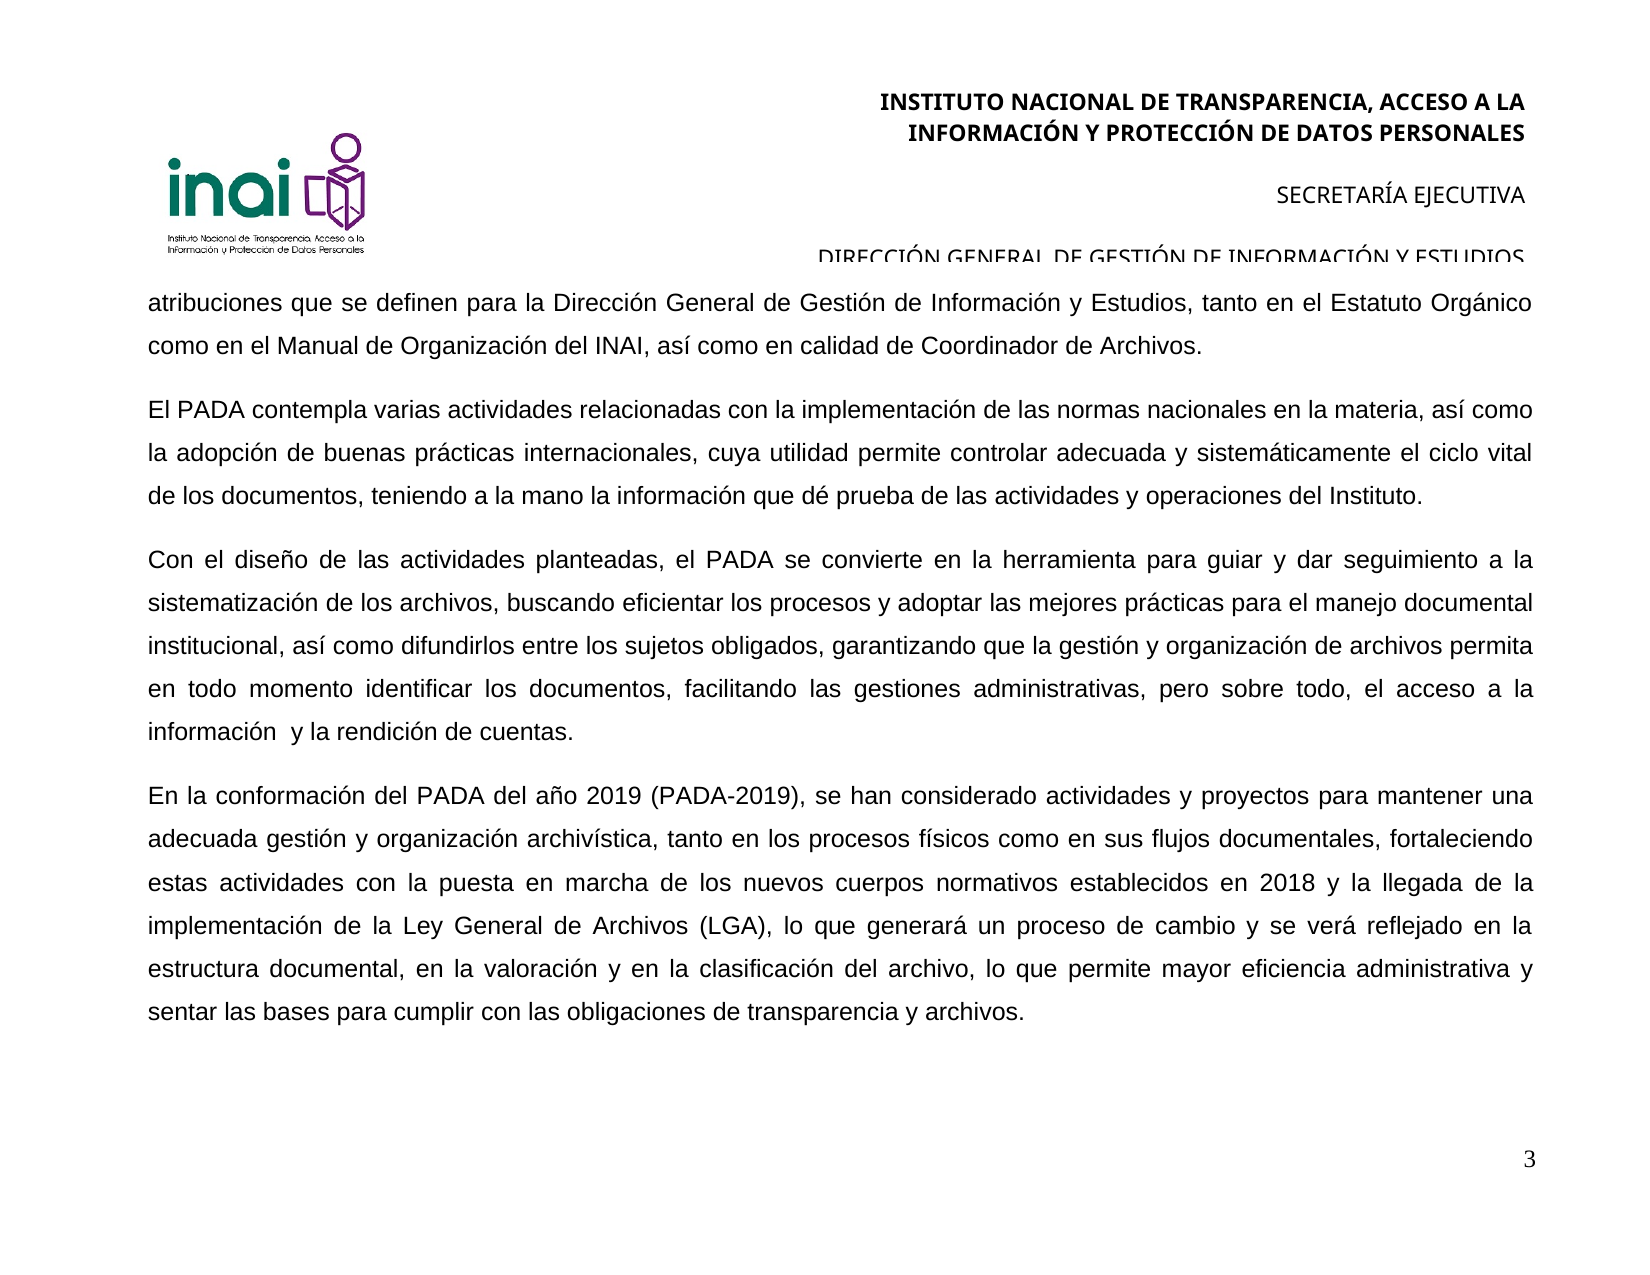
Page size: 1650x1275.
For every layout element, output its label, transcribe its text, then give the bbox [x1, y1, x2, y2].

text En la conformación del PADA del año 2019 (PADA-2019), se han considerado actividades y proyectos para mantener una adecuada gestión y organización archivística, tanto en los procesos físicos como en sus flujos documentales, fortaleciendo estas actividades con la puesta en marcha de los nuevos cuerpos normativos establecidos en 2018 y la llegada de la implementación de la Ley General de Archivos (LGA), lo que generará un proceso de cambio y se verá reflejado en la estructura documental, en la valoración y en la clasificación del archivo, lo que permite mayor eficiencia administrativa y sentar las bases para cumplir con las obligaciones de transparencia y archivos. [148, 781, 1536, 1026]
picture [147, 107, 380, 288]
text El PADA contempla varias actividades relacionadas con la implementación de las normas nacionales en la materia, así como la adopción de buenas prácticas internacionales, cuya utilidad permite controlar adecuada y sistemáticamente el ciclo vital de los documentos, teniendo a la mano la información que dé prueba de las actividades y operaciones del Instituto. [148, 395, 1536, 510]
text Con el diseño de las actividades planteadas, el PADA se convierte en la herramienta para guiar y dar seguimiento a la sistematización de los archivos, buscando eficientar los procesos y adoptar las mejores prácticas para el manejo documental institucional, así como difundirlos entre los sujetos obligados, garantizando que la gestión y organización de archivos permita en todo momento identificar los documentos, facilitando las gestiones administrativas, pero sobre todo, el acceso a la información y la rendición de cuentas. [148, 545, 1536, 746]
